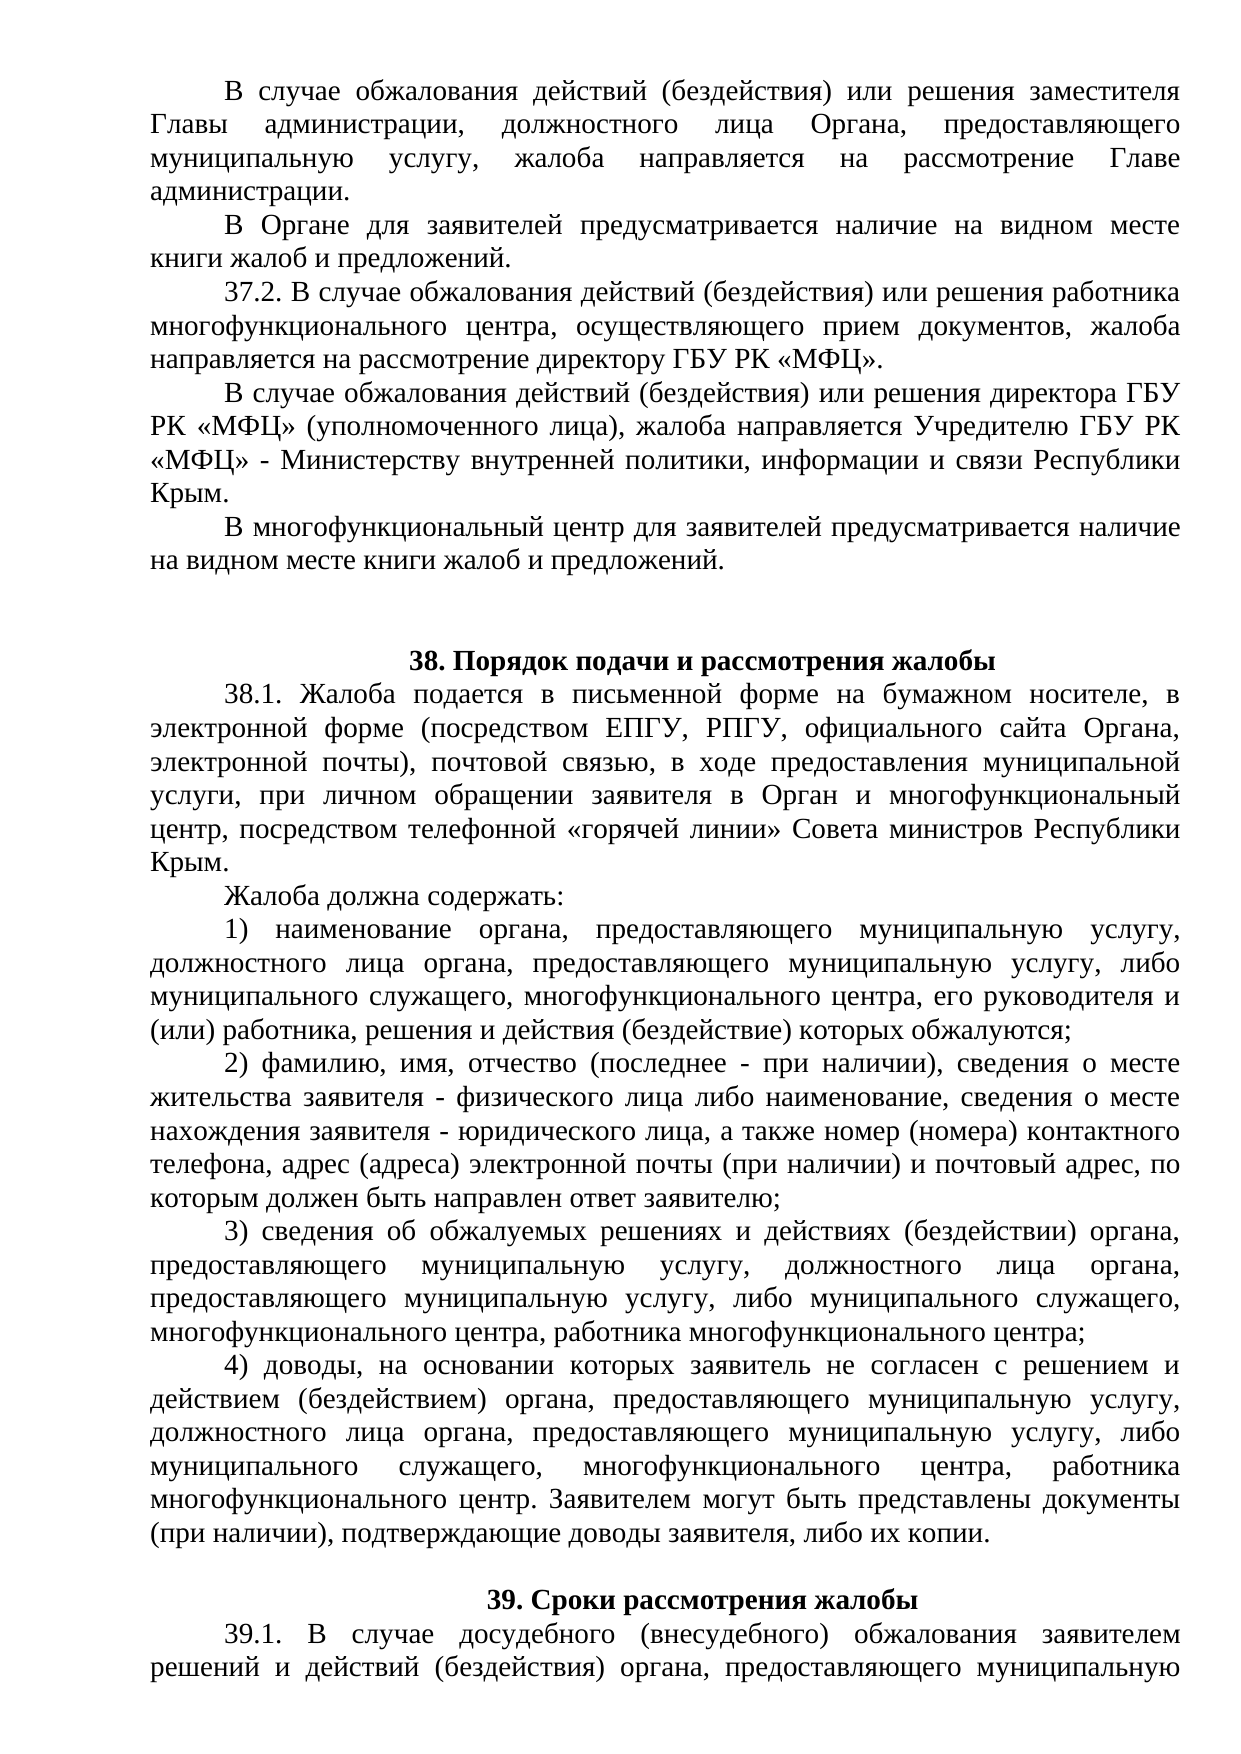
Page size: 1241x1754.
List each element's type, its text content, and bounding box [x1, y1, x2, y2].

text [150, 1616, 1181, 1683]
text 3) сведения об обжалуемых решениях и действиях (бездействии) органа, предоставляющего муниципальную услугу, должностного лица органа, предоставляющего муниципальную услугу, либо муниципального служащего, многофункционального центра, работника многофункционального центра; [150, 1213, 1181, 1347]
text В случае обжалования действий (бездействия) или решения заместителя Главы администрации, должностного лица Органа, предоставляющего муниципальную услугу, жалоба направляется на рассмотрение Главе администрации. [150, 73, 1181, 207]
text 4) доводы, на основании которых заявитель не согласен с решением и действием (бездействием) органа, предоставляющего муниципальную услугу, должностного лица органа, предоставляющего муниципальную услугу, либо муниципального служащего, многофункционального центра, работника многофункционального центр. Заявителем могут быть представлены документы (при наличии), подтверждающие доводы заявителя, либо их копии. [150, 1347, 1181, 1549]
text В многофункциональный центр для заявителей предусматривается наличие на видном месте книги жалоб и предложений. [150, 509, 1181, 576]
text 37.2. В случае обжалования действий (бездействия) или решения работника многофункционального центра, осуществляющего прием документов, жалоба направляется на рассмотрение директору ГБУ РК «МФЦ». [150, 274, 1181, 375]
text 38.1. Жалоба подается в письменной форме на бумажном носителе, в электронной форме (посредством ЕПГУ, РПГУ, официального сайта Органа, электронной почты), почтовой связью, в ходе предоставления муниципальной услуги, при личном обращении заявителя в Орган и многофункциональный центр, посредством телефонной «горячей линии» Совета министров Республики Крым. [150, 677, 1181, 878]
text В Органе для заявителей предусматривается наличие на видном месте книги жалоб и предложений. [150, 207, 1181, 274]
text 38. Порядок подачи и рассмотрения жалобы [150, 643, 1181, 677]
text Жалоба должна содержать: [150, 878, 1181, 911]
text В случае обжалования действий (бездействия) или решения директора ГБУ РК «МФЦ» (уполномоченного лица), жалоба направляется Учредителю ГБУ РК «МФЦ» - Министерству внутренней политики, информации и связи Республики Крым. [150, 375, 1181, 509]
text 2) фамилию, имя, отчество (последнее - при наличии), сведения о месте жительства заявителя - физического лица либо наименование, сведения о месте нахождения заявителя - юридического лица, а также номер (номера) контактного телефона, адрес (адреса) электронной почты (при наличии) и почтовый адрес, по которым должен быть направлен ответ заявителю; [150, 1046, 1181, 1213]
text 39. Сроки рассмотрения жалобы [150, 1582, 1181, 1616]
text 1) наименование органа, предоставляющего муниципальную услугу, должностного лица органа, предоставляющего муниципальную услугу, либо муниципального служащего, многофункционального центра, его руководителя и (или) работника, решения и действия (бездействие) которых обжалуются; [150, 911, 1181, 1046]
